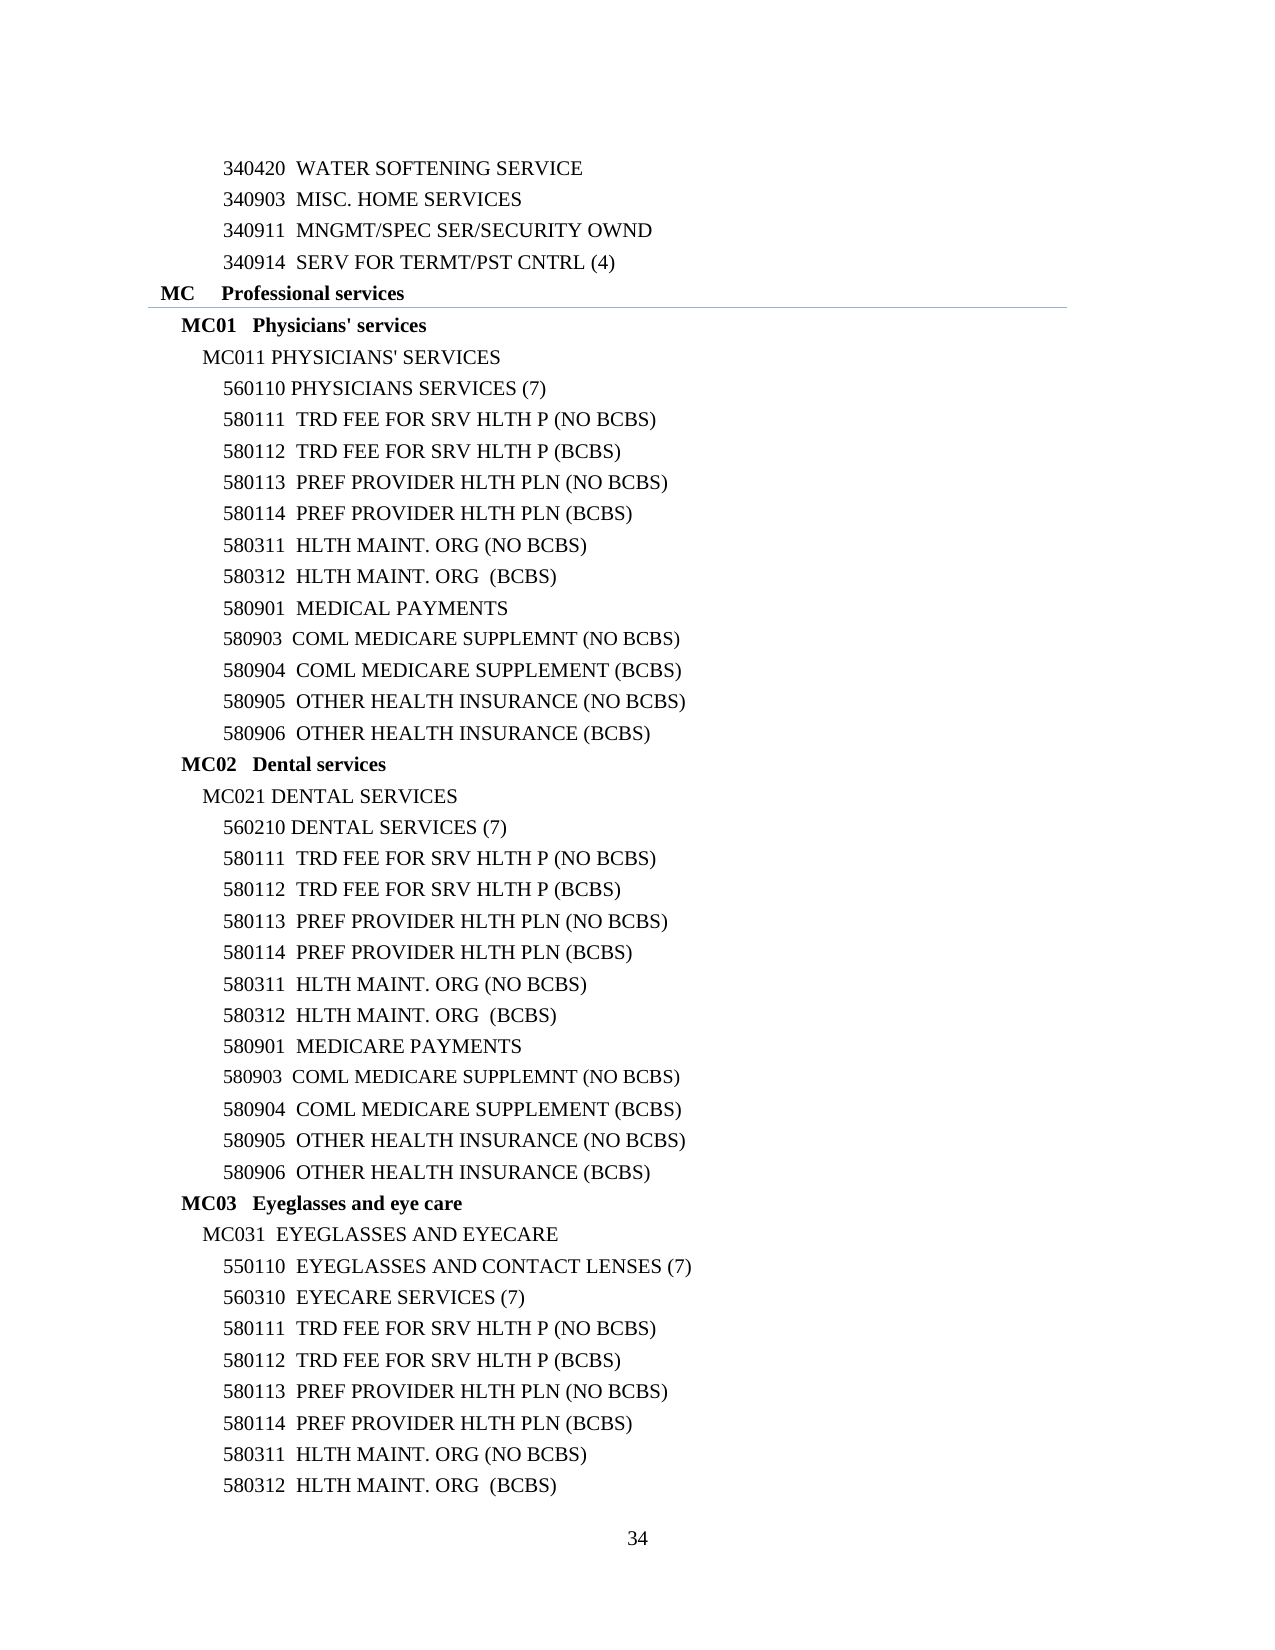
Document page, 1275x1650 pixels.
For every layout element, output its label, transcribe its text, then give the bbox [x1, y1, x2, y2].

text 580905 OTHER HEALTH INSURANCE (NO BCBS) [223, 1128, 704, 1152]
text 580905 OTHER HEALTH INSURANCE (NO BCBS) [223, 689, 704, 713]
text 580113 PREF PROVIDER HLTH PLN (NO BCBS) [223, 470, 704, 494]
text MC03 Eyeglasses and eye care [181, 1191, 704, 1215]
text 34 [627, 1526, 704, 1549]
text 550110 EYEGLASSES AND CONTACT LENSES (7) [223, 1254, 704, 1278]
text MC031 EYEGLASSES AND EYECARE [202, 1222, 704, 1246]
text 580311 HLTH MAINT. ORG (NO BCBS) [223, 533, 704, 557]
text 340914 SERV FOR TERMT/PST CNTRL (4) [223, 249, 704, 274]
text 580112 TRD FEE FOR SRV HLTH P (BCBS) [223, 439, 704, 463]
text 580901 MEDICAL PAYMENTS [223, 595, 704, 619]
text 580112 TRD FEE FOR SRV HLTH P (BCBS) [223, 877, 704, 901]
text 580311 HLTH MAINT. ORG (NO BCBS) [223, 1442, 704, 1466]
text 580113 PREF PROVIDER HLTH PLN (NO BCBS) [223, 1379, 704, 1403]
text 580112 TRD FEE FOR SRV HLTH P (BCBS) [223, 1348, 704, 1372]
text MC011 PHYSICIANS' SERVICES 560110 PHYSICIANS SERVICES (7) [202, 345, 550, 400]
text 580114 PREF PROVIDER HLTH PLN (BCBS) [223, 940, 704, 964]
text 580111 TRD FEE FOR SRV HLTH P (NO BCBS) [223, 846, 704, 870]
text MC021 DENTAL SERVICES 560210 DENTAL SERVICES (7) [202, 783, 510, 839]
text MC01 Physicians' services [181, 313, 704, 337]
text 580114 PREF PROVIDER HLTH PLN (BCBS) [223, 501, 704, 525]
text 580901 MEDICARE PAYMENTS [223, 1034, 704, 1058]
text 580312 HLTH MAINT. ORG (BCBS) [223, 564, 704, 588]
text 580903 COML MEDICARE SUPPLEMNT (NO BCBS) [223, 1066, 704, 1088]
text 580312 HLTH MAINT. ORG (BCBS) [223, 1003, 704, 1027]
text 580904 COML MEDICARE SUPPLEMENT (BCBS) [223, 658, 704, 682]
text 340420 WATER SOFTENING SERVICE [223, 156, 704, 179]
text 580111 TRD FEE FOR SRV HLTH P (NO BCBS) [223, 1316, 704, 1340]
text 560310 EYECARE SERVICES (7) [223, 1285, 704, 1309]
text MC02 Dental services [181, 752, 704, 776]
text 580903 COML MEDICARE SUPPLEMNT (NO BCBS) [223, 627, 704, 649]
text 580312 HLTH MAINT. ORG (BCBS) [223, 1473, 704, 1497]
text 340911 MNGMT/SPEC SER/SECURITY OWND [223, 218, 704, 242]
text 580906 OTHER HEALTH INSURANCE (BCBS) [223, 1159, 704, 1184]
text MC Professional services [160, 281, 704, 305]
text 340903 MISC. HOME SERVICES [223, 187, 704, 211]
text 580904 COML MEDICARE SUPPLEMENT (BCBS) [223, 1097, 704, 1121]
text 580311 HLTH MAINT. ORG (NO BCBS) [223, 971, 704, 996]
text 580906 OTHER HEALTH INSURANCE (BCBS) [223, 721, 704, 745]
text 580114 PREF PROVIDER HLTH PLN (BCBS) [223, 1410, 704, 1434]
text 580113 PREF PROVIDER HLTH PLN (NO BCBS) [223, 909, 704, 933]
text 580111 TRD FEE FOR SRV HLTH P (NO BCBS) [223, 407, 704, 431]
